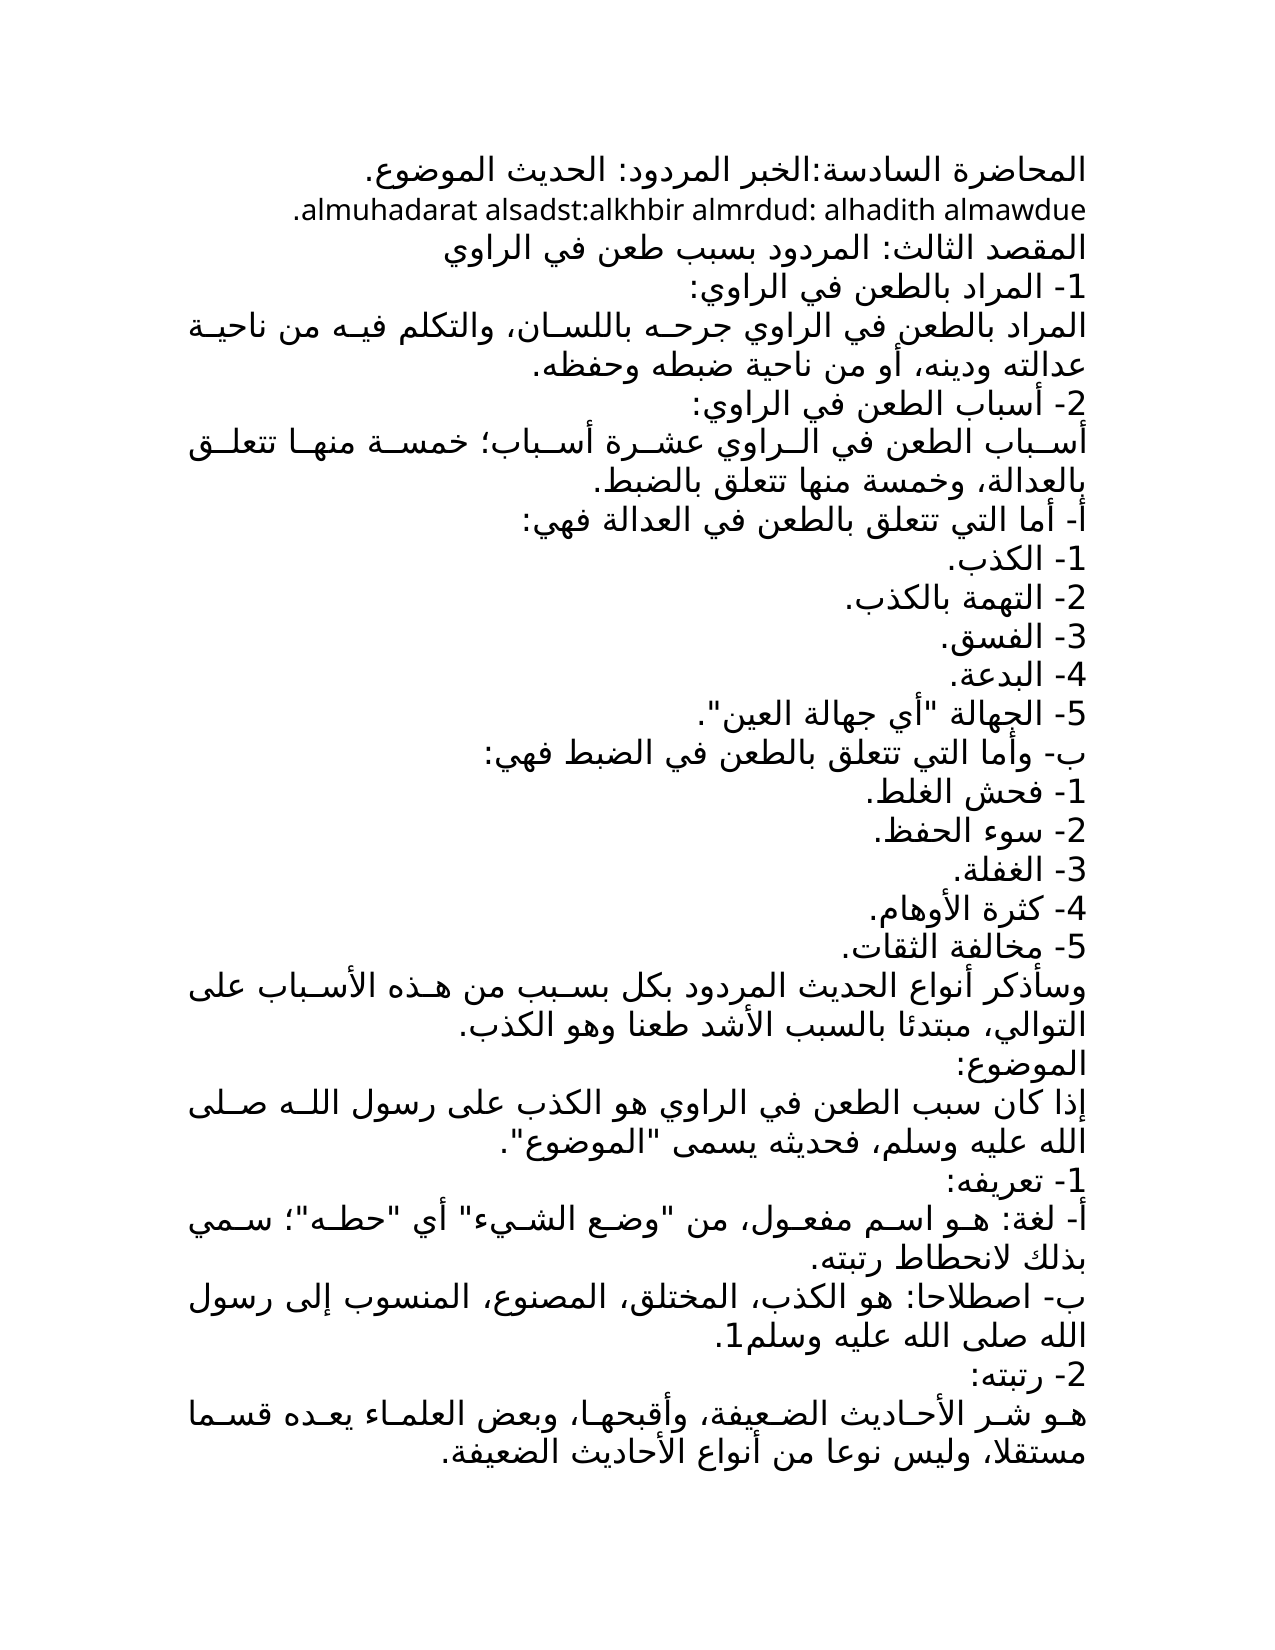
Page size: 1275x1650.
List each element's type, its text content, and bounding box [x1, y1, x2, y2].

text 2- التهمة بالكذب. [187, 578, 1087, 617]
text 3- الغفلة. [187, 850, 1087, 889]
text أ- أما التي تتعلق بالطعن في العدالة فهي: [187, 501, 1087, 539]
text المقصد الثالث: المردود بسبب طعن في الراوي [187, 228, 1087, 267]
text المحاضرة السادسة:الخبر المردود: الحديث الموضوع. [187, 150, 1087, 189]
text أ- لغة: هو اسم مفعول، من "وضع الشيء" أي "حطه"؛ سمي بذلك لانحطاط رتبته. [187, 1200, 1087, 1278]
text almuhadarat alsadst:alkhbir almrdud: alhadith almawdue. [187, 189, 1087, 228]
text 1- الكذب. [187, 539, 1087, 578]
text 4- كثرة الأوهام. [187, 889, 1087, 928]
text ب- وأما التي تتعلق بالطعن في الضبط فهي: [187, 734, 1087, 772]
text 1- المراد بالطعن في الراوي: [187, 267, 1087, 306]
text 2- سوء الحفظ. [187, 811, 1087, 850]
text 4- البدعة. [187, 656, 1087, 695]
text ب- اصطلاحا: هو الكذب، المختلق، المصنوع، المنسوب إلى رسول الله صلى الله عليه وسلم1. [187, 1278, 1087, 1355]
text وسأذكر أنواع الحديث المردود بكل بسبب من هذه الأسباب على التوالي، مبتدئا بالسبب الأشد طعنا وهو الكذب. [187, 967, 1087, 1044]
text أسباب الطعن في الراوي عشرة أسباب؛ خمسة منها تتعلق بالعدالة، وخمسة منها تتعلق بالضبط. [187, 423, 1087, 501]
text 5- مخالفة الثقات. [187, 928, 1087, 967]
text 2- أسباب الطعن في الراوي: [187, 384, 1087, 423]
text 1- تعريفه: [187, 1161, 1087, 1200]
text 2- رتبته: [187, 1355, 1087, 1394]
text الموضوع: [187, 1044, 1087, 1083]
text 5- الجهالة "أي جهالة العين". [187, 695, 1087, 734]
text إذا كان سبب الطعن في الراوي هو الكذب على رسول الله صلى الله عليه وسلم، فحديثه يسمى "الموضوع". [187, 1083, 1087, 1161]
text 1- فحش الغلط. [187, 772, 1087, 811]
text هو شر الأحاديث الضعيفة، وأقبحها، وبعض العلماء يعده قسما مستقلا، وليس نوعا من أنواع الأحاديث الضعيفة. [187, 1394, 1087, 1472]
text المراد بالطعن في الراوي جرحه باللسان، والتكلم فيه من ناحية عدالته ودينه، أو من ناحية ضبطه وحفظه. [187, 306, 1087, 384]
text 3- الفسق. [187, 617, 1087, 656]
